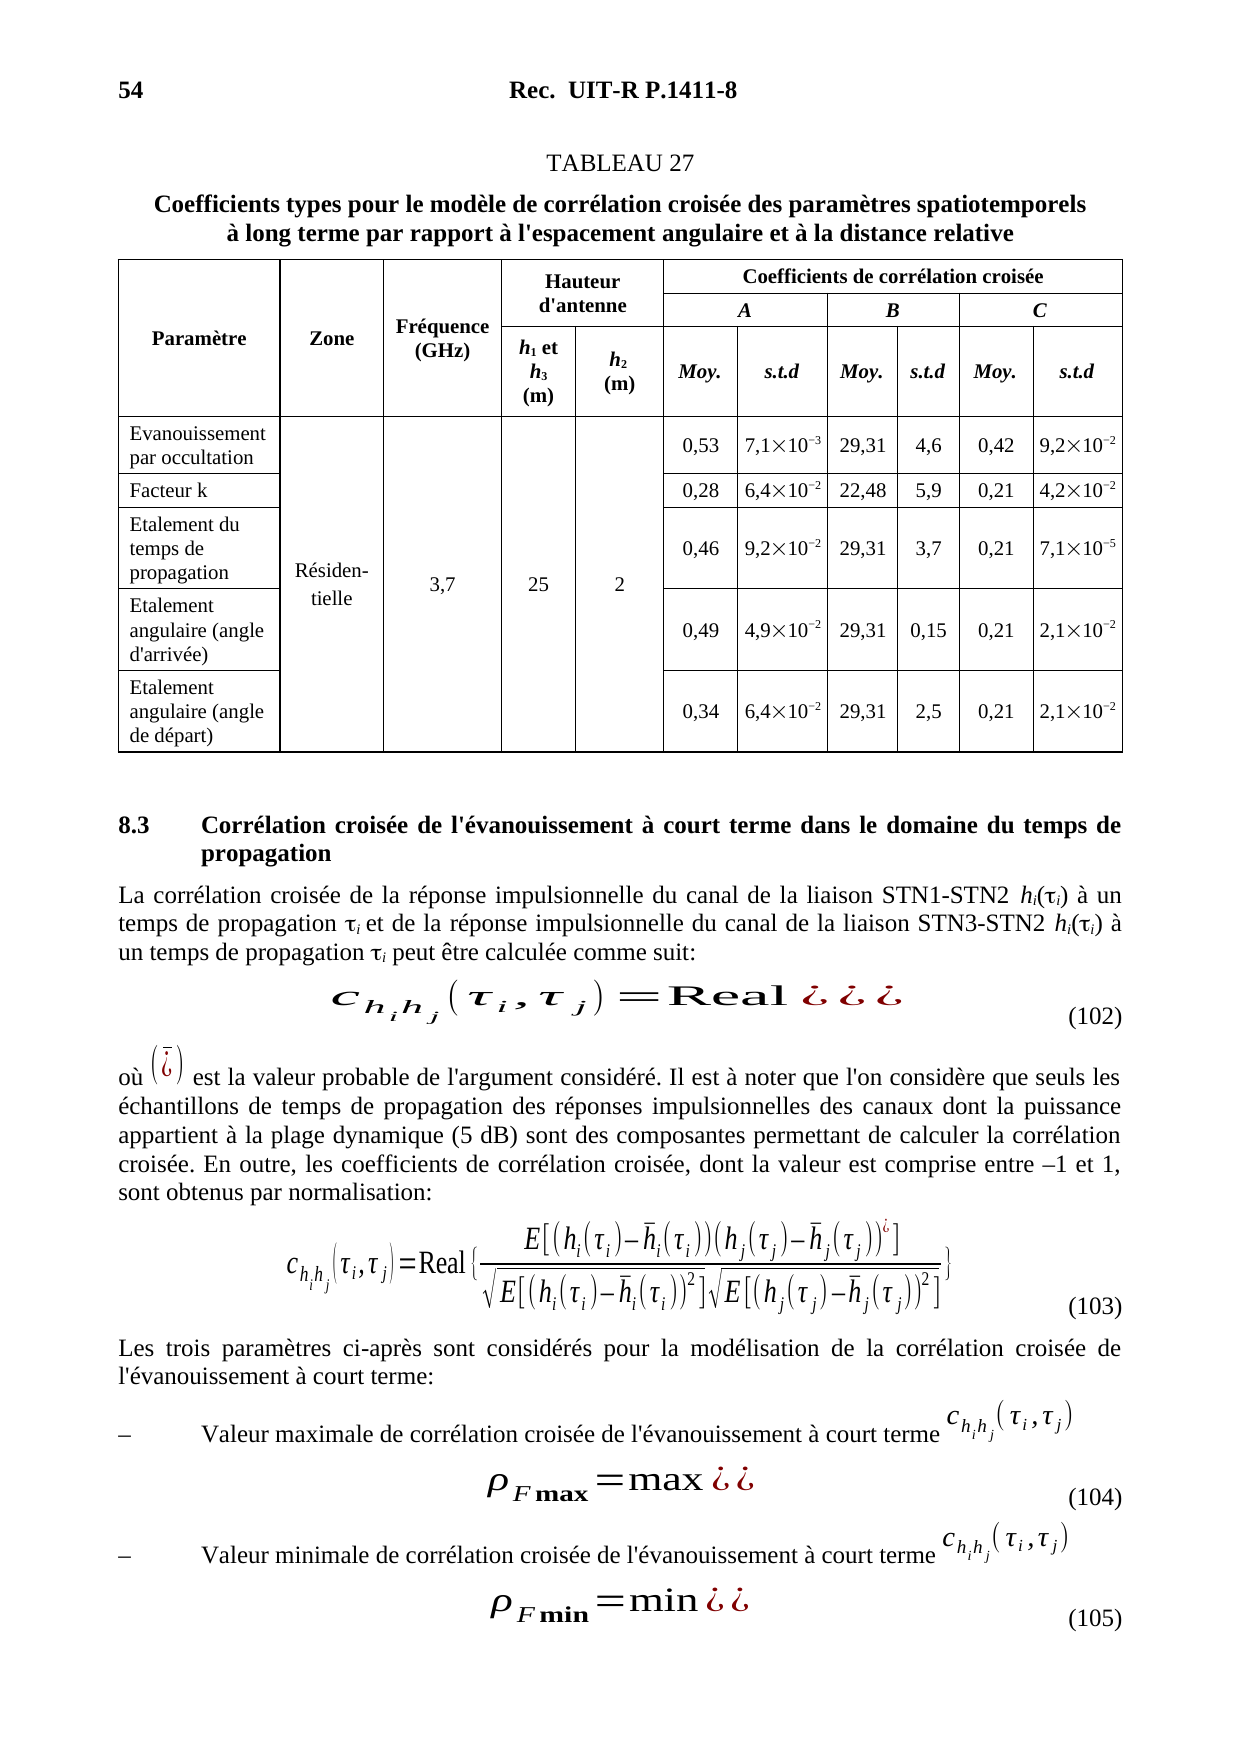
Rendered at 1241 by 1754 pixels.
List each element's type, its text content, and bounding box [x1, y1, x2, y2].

table_cell 5,9 [898, 474, 959, 507]
table_cell 29,31 [828, 589, 897, 670]
table_cell 9,210−2 [1034, 417, 1122, 473]
table_cell 0,21 [960, 671, 1033, 751]
table_cell 22,48 [828, 474, 897, 507]
table_cell 29,31 [828, 671, 897, 751]
table_cell 2,5 [898, 671, 959, 751]
table_cell s.t.d [738, 327, 827, 416]
table_header Hauteur d'antenne [502, 260, 663, 326]
table_cell 3,7 [384, 417, 501, 751]
table_cell 0,46 [664, 508, 737, 588]
table_cell 3,7 [898, 508, 959, 588]
table_cell 0,28 [664, 474, 737, 507]
table_cell 0,21 [960, 474, 1033, 507]
table_cell 0,21 [960, 589, 1033, 670]
table_header Fréquence (GHz) [384, 260, 501, 416]
table_cell 2,110−2 [1034, 671, 1122, 751]
table_cell 0,49 [664, 589, 737, 670]
table_cell 0,42 [960, 417, 1033, 473]
text TABLEAU 27 [118, 148, 1122, 176]
table_cell 0,53 [664, 417, 737, 473]
table_cell A [664, 294, 827, 326]
table_cell C [960, 294, 1122, 326]
text où est la valeur probable de l'argument considéré. Il est à noter que l'on considère que seuls les échantillons de temps de propagation des réponses impulsionnelles des canaux dont la puissance appartient à la plage dynamique (5 dB) sont des composantes permettant de calculer la corrélation croisée. En outre, les coefficients de corrélation croisée, dont la valeur est comprise entre –1 et 1, sont obtenus par normalisation: [118, 1042, 1122, 1206]
table_cell Etalement du temps de propagation [119, 508, 279, 588]
table_cell Facteur k [119, 474, 279, 507]
text (104) [118, 1460, 1122, 1511]
table_cell h1 et h3 (m) [502, 327, 575, 416]
title Coefficients types pour le modèle de corrélation croisée des paramètres spatiotemporels à long terme par rapport à l'espacement angulaire et à la distance relative [118, 189, 1122, 246]
text (102) [118, 978, 1122, 1029]
table_cell 6,410−2 [738, 671, 827, 751]
table_cell 0,34 [664, 671, 737, 751]
table_cell Evanouissement par occultation [119, 417, 279, 473]
table_cell 4,910−2 [738, 589, 827, 670]
text (103) [118, 1219, 1122, 1320]
table_cell 29,31 [828, 417, 897, 473]
table_header Coefficients de corrélation croisée [664, 260, 1122, 292]
table_cell 6,410−2 [738, 474, 827, 507]
table_cell 9,210−2 [738, 508, 827, 588]
table_cell h2 (m) [576, 327, 663, 416]
table_cell Etalement angulaire (angle d'arrivée) [119, 589, 279, 670]
table_cell B [828, 294, 959, 326]
table_cell s.t.d [898, 327, 959, 416]
table_cell Moy. [960, 327, 1033, 416]
text (105) [118, 1581, 1122, 1632]
text – Valeur maximale de corrélation croisée de l'évanouissement à court terme [118, 1398, 1122, 1448]
text – Valeur minimale de corrélation croisée de l'évanouissement à court terme [118, 1519, 1122, 1569]
table_cell 7,110−3 [738, 417, 827, 473]
table_cell 2,110−2 [1034, 589, 1122, 670]
table_cell 0,15 [898, 589, 959, 670]
table_cell Moy. [664, 327, 737, 416]
text La corrélation croisée de la réponse impulsionnelle du canal de la liaison STN1-STN2 hi(i) à un temps de propagation i et de la réponse impulsionnelle du canal de la liaison STN3-STN2 hi(i) à un temps de propagation i peut être calculée comme suit: [118, 880, 1122, 966]
table_cell 4,6 [898, 417, 959, 473]
table_cell Etalement angulaire (angle de départ) [119, 671, 279, 751]
text Les trois paramètres ci-après sont considérés pour la modélisation de la corrélation croisée de l'évanouissement à court terme: [118, 1333, 1122, 1390]
table_cell 25 [502, 417, 575, 751]
table_cell s.t.d [1034, 327, 1122, 416]
table_cell Résiden- tielle [281, 417, 383, 751]
table_cell 4,210−2 [1034, 474, 1122, 507]
table_cell 0,21 [960, 508, 1033, 588]
table_header Zone [281, 260, 383, 416]
table_cell 7,110−5 [1034, 508, 1122, 588]
table_cell Moy. [828, 327, 897, 416]
subtitle 8.3 Corrélation croisée de l'évanouissement à court terme dans le domaine du temps de propagation [118, 810, 1122, 867]
table_cell 29,31 [828, 508, 897, 588]
table_header Paramètre [119, 260, 279, 416]
table_cell 2 [576, 417, 663, 751]
